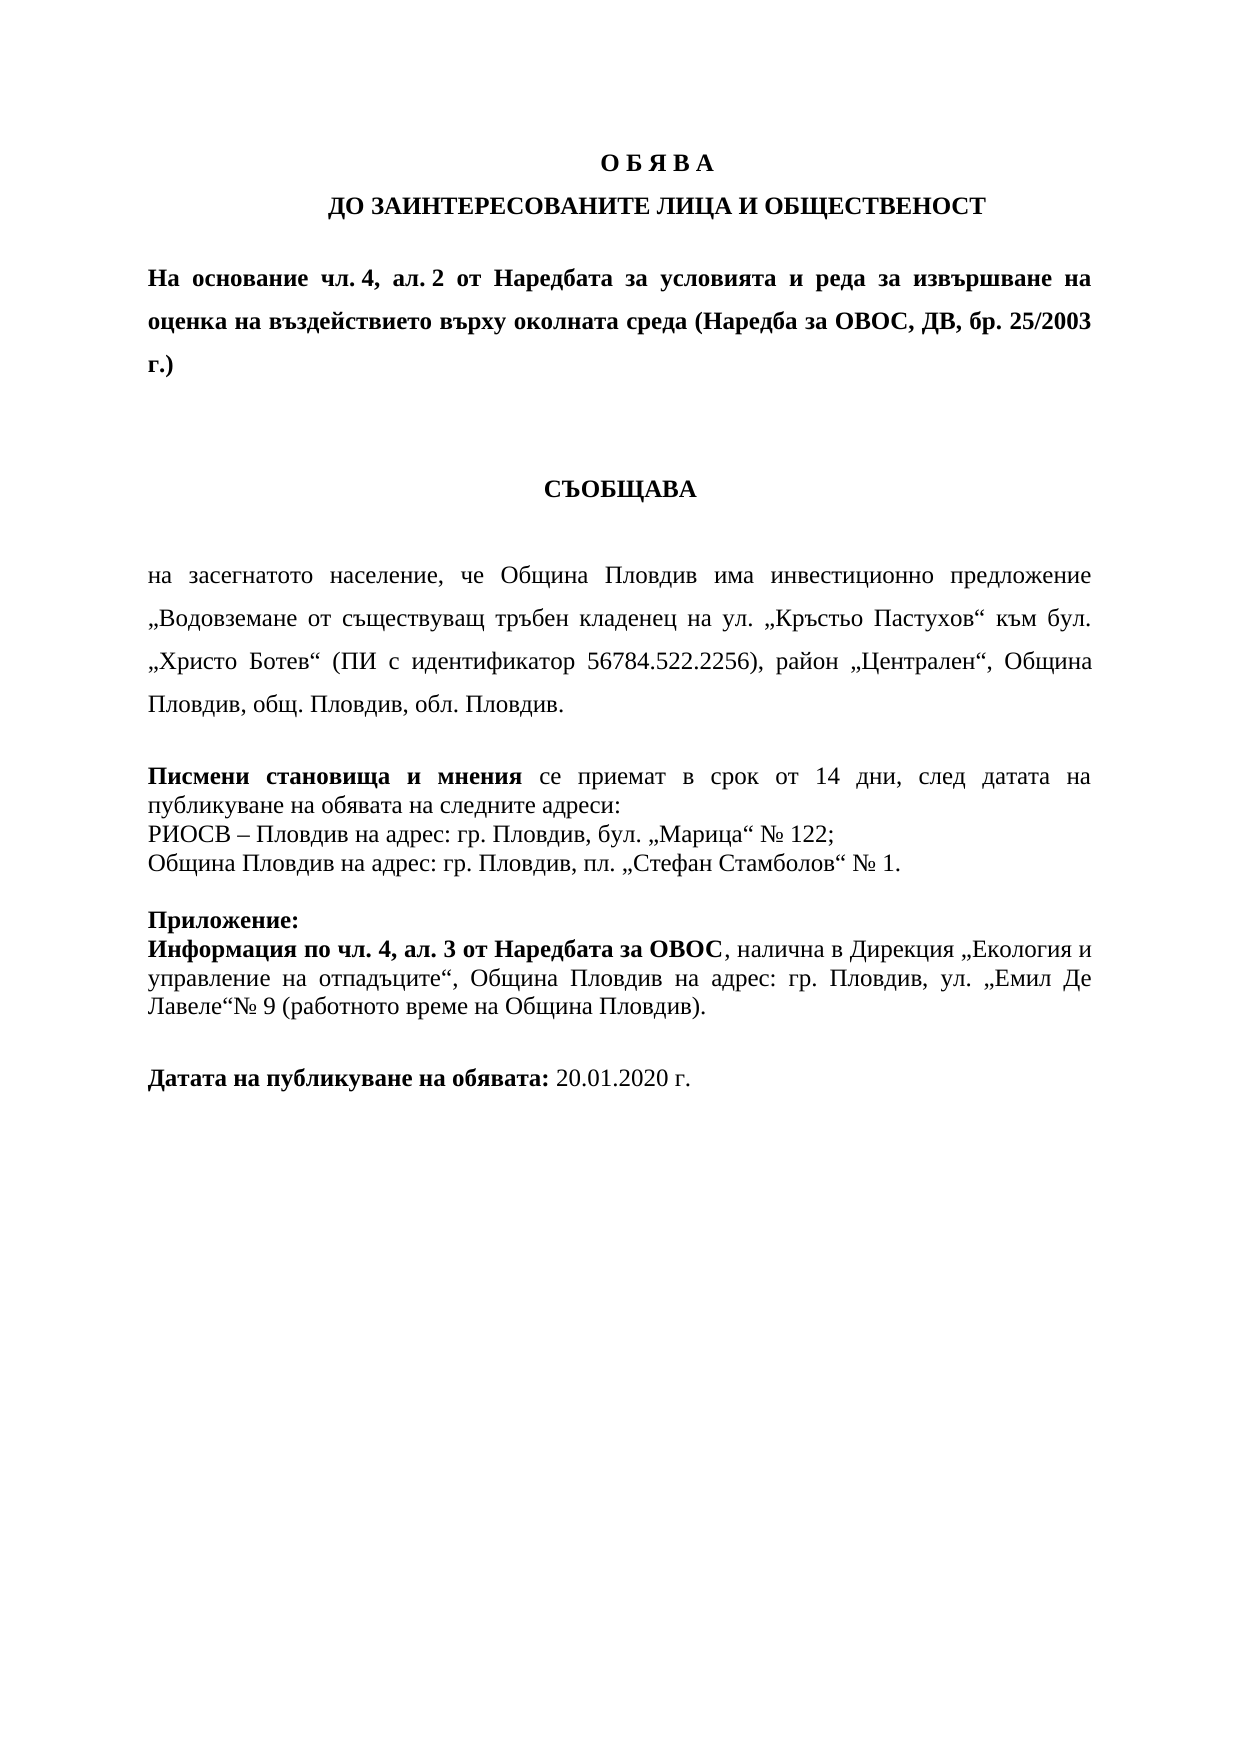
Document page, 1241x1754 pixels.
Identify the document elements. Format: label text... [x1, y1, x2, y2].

text Информация по чл. 4, ал. 3 от Наредбата за ОВОС, налична в Дирекция „Екология и управление на отпадъците“, Община Пловдив на адрес: гр. Пловдив, ул. „Емил Де Лавеле“№ 9 (работното време на Община Пловдив). [148, 934, 1093, 1020]
text СЪОБЩАВА [148, 474, 1093, 503]
text Приложение: [148, 905, 1093, 934]
text РИОСВ – Пловдив на адрес: гр. Пловдив, бул. „Марица“ № 122; [148, 819, 1093, 848]
text О Б Я В А [148, 148, 1093, 176]
text на засегнатото население, че Община Пловдив има инвестиционно предложение „Водовземане от съществуващ тръбен кладенец на ул. „Кръстьо Пастухов“ към бул. „Христо Ботев“ (ПИ с идентификатор 56784.522.2256), район „Централен“, Община Пловдив, общ. Пловдив, обл. Пловдив. [148, 560, 1093, 718]
text Община Пловдив на адрес: гр. Пловдив, пл. „Стефан Стамболов“ № 1. [148, 848, 1093, 876]
text Писмени становища и мнения се приемат в срок от 14 дни, след датата на публикуване на обявата на следните адреси: [148, 761, 1093, 819]
text ДО ЗАИНТЕРЕСОВАНИТЕ ЛИЦА И ОБЩЕСТВЕНОСТ [148, 191, 1093, 219]
text Датата на публикуване на обявата: 20.01.2020 г. [148, 1063, 1093, 1092]
text На основание чл. 4, ал. 2 от Наредбата за условията и реда за извършване на оценка на въздействието върху околната среда (Наредба за ОВОС, ДВ, бр. 25/2003 г.) [148, 263, 1093, 378]
